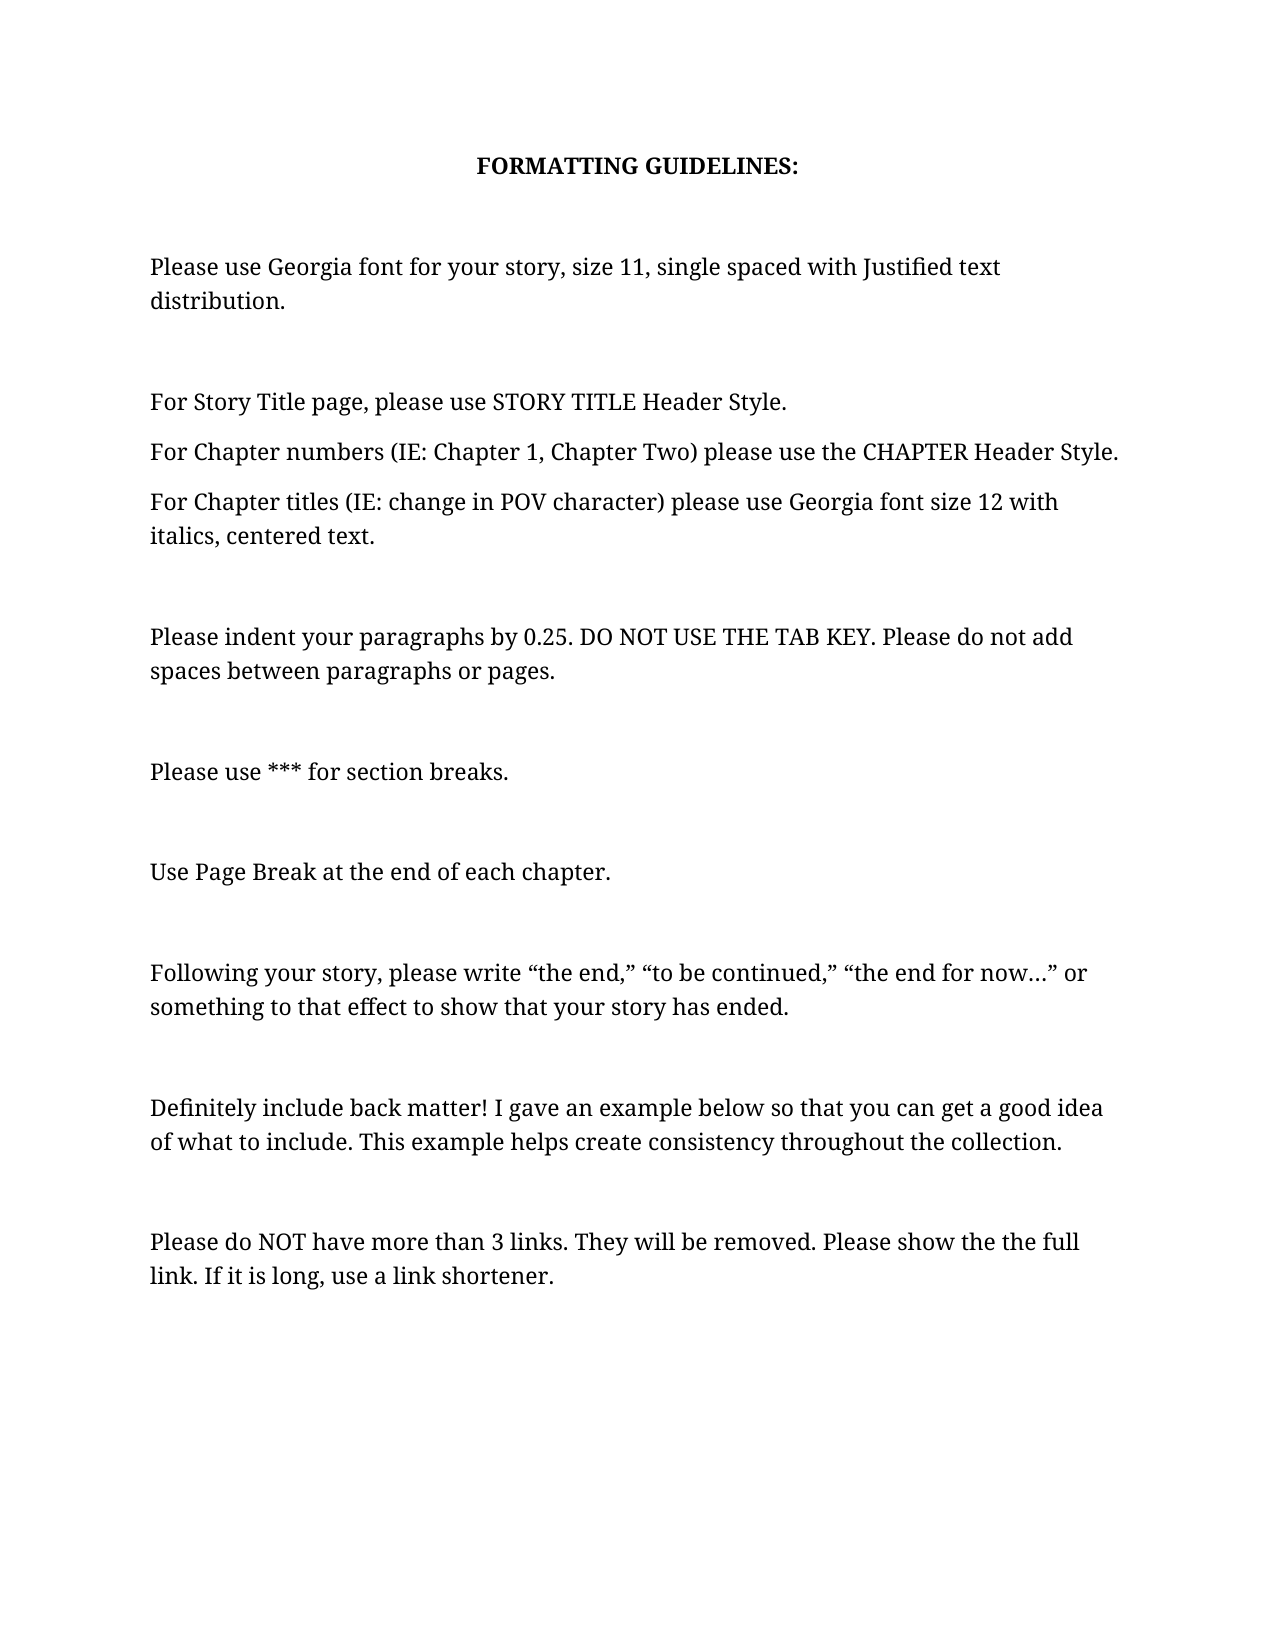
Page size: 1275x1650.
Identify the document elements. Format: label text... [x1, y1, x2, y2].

text Please use *** for section breaks. [150, 755, 1125, 787]
text Please indent your paragraphs by 0.25. DO NOT USE THE TAB KEY. Please do not add spaces between paragraphs or pages. [150, 621, 1125, 686]
text Definitely include back matter! I gave an example below so that you can get a good idea of what to include. This example helps create consistency throughout the collection. [150, 1092, 1125, 1157]
text FORMATTING GUIDELINES: [150, 150, 1125, 181]
text For Chapter numbers (IE: Chapter 1, Chapter Two) please use the CHAPTER Header Style. [150, 436, 1125, 467]
text Use Page Break at the end of each chapter. [150, 856, 1125, 887]
text Please use Georgia font for your story, size 11, single spaced with Justified text distribution. [150, 251, 1125, 316]
text Please do NOT have more than 3 links. They will be removed. Please show the the full link. If it is long, use a link shortener. [150, 1226, 1125, 1291]
text For Chapter titles (IE: change in POV character) please use Georgia font size 12 with italics, centered text. [150, 486, 1125, 551]
text Following your story, please write “the end,” “to be continued,” “the end for now…” or something to that effect to show that your story has ended. [150, 957, 1125, 1022]
text For Story Title page, please use STORY TITLE Header Style. [150, 385, 1125, 417]
